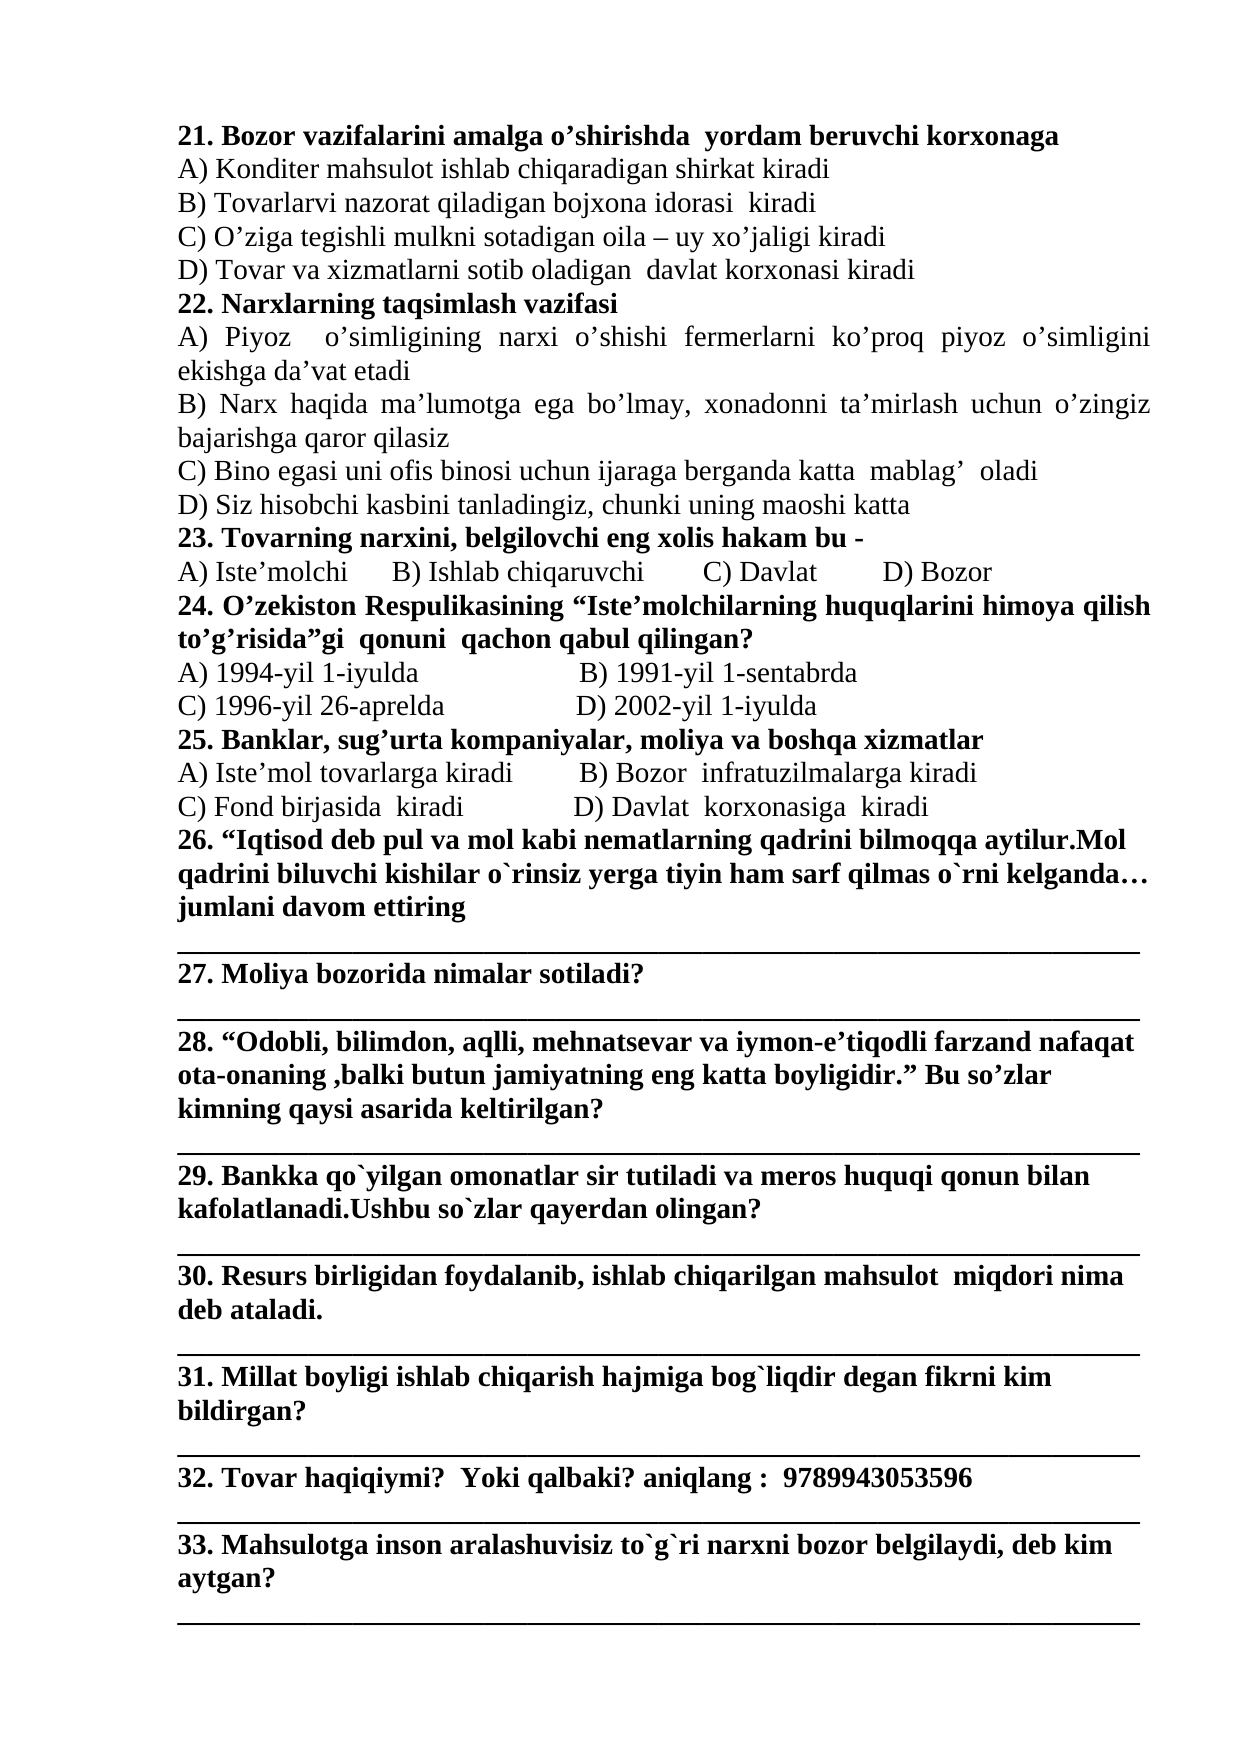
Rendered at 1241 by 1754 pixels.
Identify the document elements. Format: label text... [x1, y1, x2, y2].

text 29. Bankka qo`yilgan omonatlar sir tutiladi va meros huquqi qonun bilan kafolatlanadi.Ushbu so`zlar qayerdan olingan? [177, 1158, 1152, 1225]
text A) Iste’mol tovarlarga kiradi B) Bozor infratuzilmalarga kiradi [177, 755, 1152, 789]
text __________________________________________________________________ [177, 1225, 1152, 1258]
text D) Tovar va xizmatlarni sotib oladigan davlat korxonasi kiradi [177, 252, 1152, 286]
text A) Iste’molchi B) Ishlab chiqaruvchi C) Davlat D) Bozor [177, 554, 1152, 588]
text A) 1994-yil 1-iyulda B) 1991-yil 1-sentabrda [177, 655, 1152, 688]
text 22. Narxlarning taqsimlash vazifasi [177, 286, 1152, 319]
text B) Tovarlarvi nazorat qiladigan bojxona idorasi kiradi [177, 185, 1152, 219]
text __________________________________________________________________ [177, 1326, 1152, 1359]
text D) Siz hisobchi kasbini tanladingiz, chunki uning maoshi katta [177, 487, 1152, 521]
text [177, 1493, 1152, 1527]
text __________________________________________________________________ [177, 1124, 1152, 1158]
text 26. “Iqtisod deb pul va mol kabi nematlarning qadrini bilmoqqa aytilur.Mol qadrini biluvchi kishilar o`rinsiz yerga tiyin ham sarf qilmas o`rni kelganda…jumlani davom ettiring [177, 822, 1152, 923]
text 27. Moliya bozorida nimalar sotiladi? [177, 957, 1152, 990]
text A) Piyoz o’simligining narxi o’shishi fermerlarni ko’proq piyoz o’simligini ekishga da’vat etadi [177, 319, 1152, 386]
text 31. Millat boyligi ishlab chiqarish hajmiga bog`liqdir degan fikrni kim bildirgan? [177, 1359, 1152, 1426]
text 21. Bozor vazifalarini amalga o’shirishda yordam beruvchi korxonaga [177, 118, 1152, 152]
text __________________________________________________________________ [177, 1426, 1152, 1460]
text C) 1996-yil 26-aprelda D) 2002-yil 1-iyulda [177, 688, 1152, 722]
text C) Bino egasi uni ofis binosi uchun ijaraga berganda katta mablag’ oladi [177, 453, 1152, 487]
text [177, 1594, 1152, 1627]
text A) Konditer mahsulot ishlab chiqaradigan shirkat kiradi [177, 152, 1152, 185]
text C) O’ziga tegishli mulkni sotadigan oila – uy xo’jaligi kiradi [177, 219, 1152, 252]
text __________________________________________________________________ [177, 923, 1152, 957]
text __________________________________________________________________ [177, 990, 1152, 1024]
text 23. Tovarning narxini, belgilovchi eng xolis hakam bu - [177, 521, 1152, 554]
text B) Narx haqida ma’lumotga ega bo’lmay, xonadonni ta’mirlash uchun o’zingiz bajarishga qaror qilasiz [177, 386, 1152, 453]
text 30. Resurs birligidan foydalanib, ishlab chiqarilgan mahsulot miqdori nima deb ataladi. [177, 1258, 1152, 1326]
text 32. Tovar haqiqiymi? Yoki qalbaki? aniqlang : 9789943053596 [177, 1460, 1152, 1493]
text 28. “Odobli, bilimdon, aqlli, mehnatsevar va iymon-e’tiqodli farzand nafaqat ota-onaning ,balki butun jamiyatning eng katta boyligidir.” Bu so’zlar kimning qaysi asarida keltirilgan? [177, 1024, 1152, 1124]
text 25. Banklar, sug’urta kompaniyalar, moliya va boshqa xizmatlar [177, 722, 1152, 755]
text 33. Mahsulotga inson aralashuvisiz to`g`ri narxni bozor belgilaydi, deb kim aytgan? [177, 1527, 1152, 1594]
text C) Fond birjasida kiradi D) Davlat korxonasiga kiradi [177, 789, 1152, 822]
text 24. O’zekiston Respulikasining “Iste’molchilarning huquqlarini himoya qilish to’g’risida”gi qonuni qachon qabul qilingan? [177, 588, 1152, 655]
